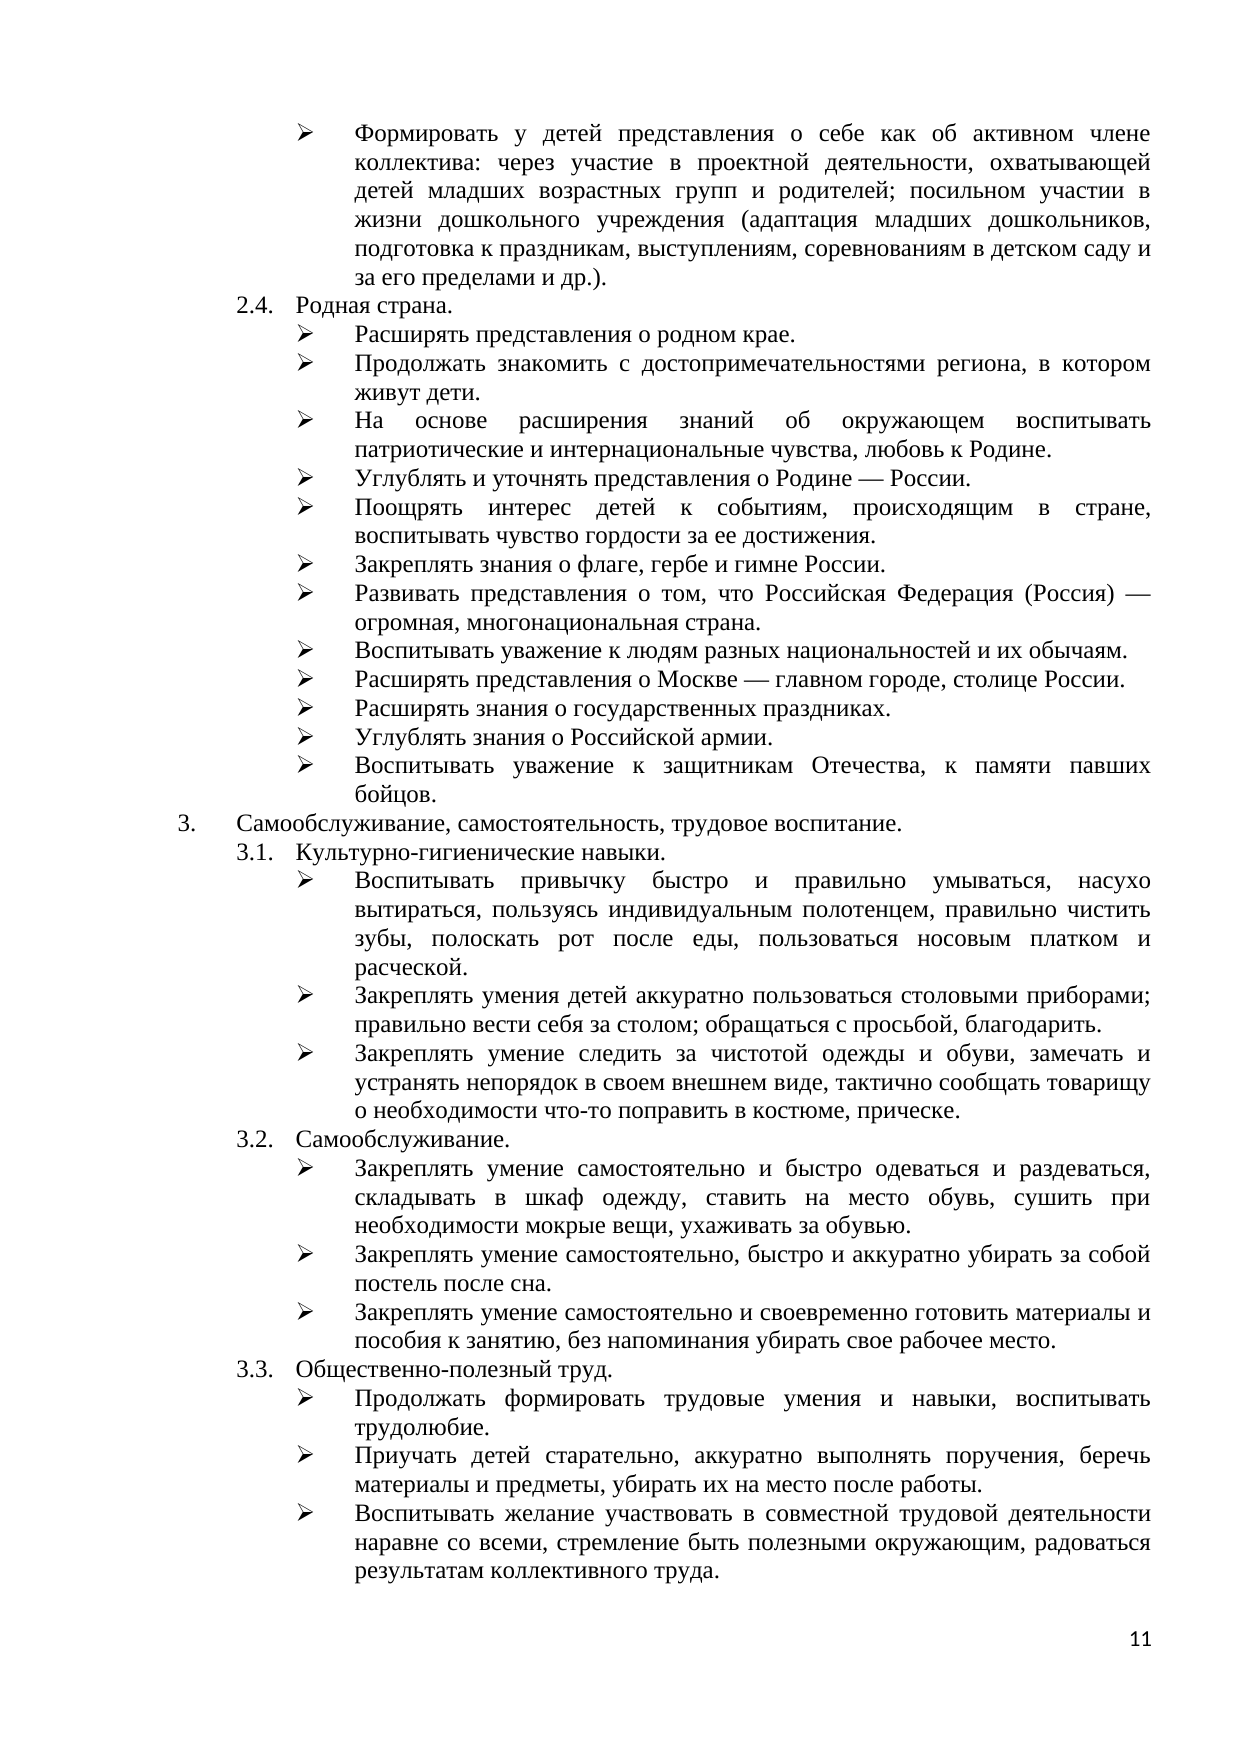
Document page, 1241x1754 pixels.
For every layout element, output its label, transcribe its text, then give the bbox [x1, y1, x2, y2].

list Закреплять умение следить за чистотой одежды и обуви, замечать и устранять непорядок в своем внешнем виде, тактично сообщать товарищу о необходимости что-то поправить в костюме, прическе. [295, 1038, 1152, 1124]
list Воспитывать желание участвовать в совместной трудовой деятельности наравне со всеми, стремление быть полезными окружающим, радоваться результатам коллективного труда. [295, 1498, 1152, 1584]
list Воспитывать привычку быстро и правильно умываться, насухо вытираться, пользуясь индивидуальным полотенцем, правильно чистить зубы, полоскать рот после еды, пользоваться носовым платком и расческой. [295, 866, 1152, 981]
list Самообслуживание, самостоятельность, трудовое воспитание. [177, 808, 1152, 837]
list Развивать представления о том, что Российская Федерация (Россия) — огромная, многонациональная страна. [295, 578, 1152, 636]
list Закреплять знания о флаге, гербе и гимне России. [295, 549, 1152, 578]
list Закреплять умения детей аккуратно пользоваться столовыми приборами; правильно вести себя за столом; обращаться с просьбой, благодарить. [295, 981, 1152, 1038]
list Продолжать знакомить с достопримечательностями региона, в котором живут дети. [295, 348, 1152, 406]
list Расширять представления о Москве — главном городе, столице России. [295, 664, 1152, 693]
list Углублять и уточнять представления о Родине — России. [295, 463, 1152, 492]
list Поощрять интерес детей к событиям, происходящим в стране, воспитывать чувство гордости за ее достижения. [295, 492, 1152, 549]
list Продолжать формировать трудовые умения и навыки, воспитывать трудолюбие. [295, 1383, 1152, 1441]
list Приучать детей старательно, аккуратно выполнять поручения, беречь материалы и предметы, убирать их на место после работы. [295, 1441, 1152, 1498]
list Закреплять умение самостоятельно и своевременно готовить материалы и пособия к занятию, без напоминания убирать свое рабочее место. [295, 1297, 1152, 1354]
list На основе расширения знаний об окружающем воспитывать патриотические и интернациональные чувства, любовь к Родине. [295, 406, 1152, 463]
list Воспитывать уважение к людям разных национальностей и их обычаям. [295, 636, 1152, 664]
list Закреплять умение самостоятельно и быстро одеваться и раздеваться, складывать в шкаф одежду, ставить на место обувь, сушить при необходимости мокрые вещи, ухаживать за обувью. [295, 1153, 1152, 1239]
list Общественно-полезный труд. [236, 1354, 1152, 1383]
list Углублять знания о Российской армии. [295, 722, 1152, 751]
list Формировать у детей представления о себе как об активном члене коллектива: через участие в проектной деятельности, охватывающей детей младших возрастных групп и родителей; посильном участии в жизни дошкольного учреждения (адаптация младших дошкольников, подготовка к праздникам, выступлениям, соревнованиям в детском саду и за его пределами и др.). [295, 118, 1152, 291]
list Культурно-гигиенические навыки. [236, 837, 1152, 866]
list Воспитывать уважение к защитникам Отечества, к памяти павших бойцов. [295, 751, 1152, 808]
list Самообслуживание. [236, 1124, 1152, 1153]
list Расширять представления о родном крае. [295, 319, 1152, 348]
list Закреплять умение самостоятельно, быстро и аккуратно убирать за собой постель после сна. [295, 1239, 1152, 1297]
list Расширять знания о государственных праздниках. [295, 693, 1152, 722]
list Родная страна. [236, 291, 1152, 319]
